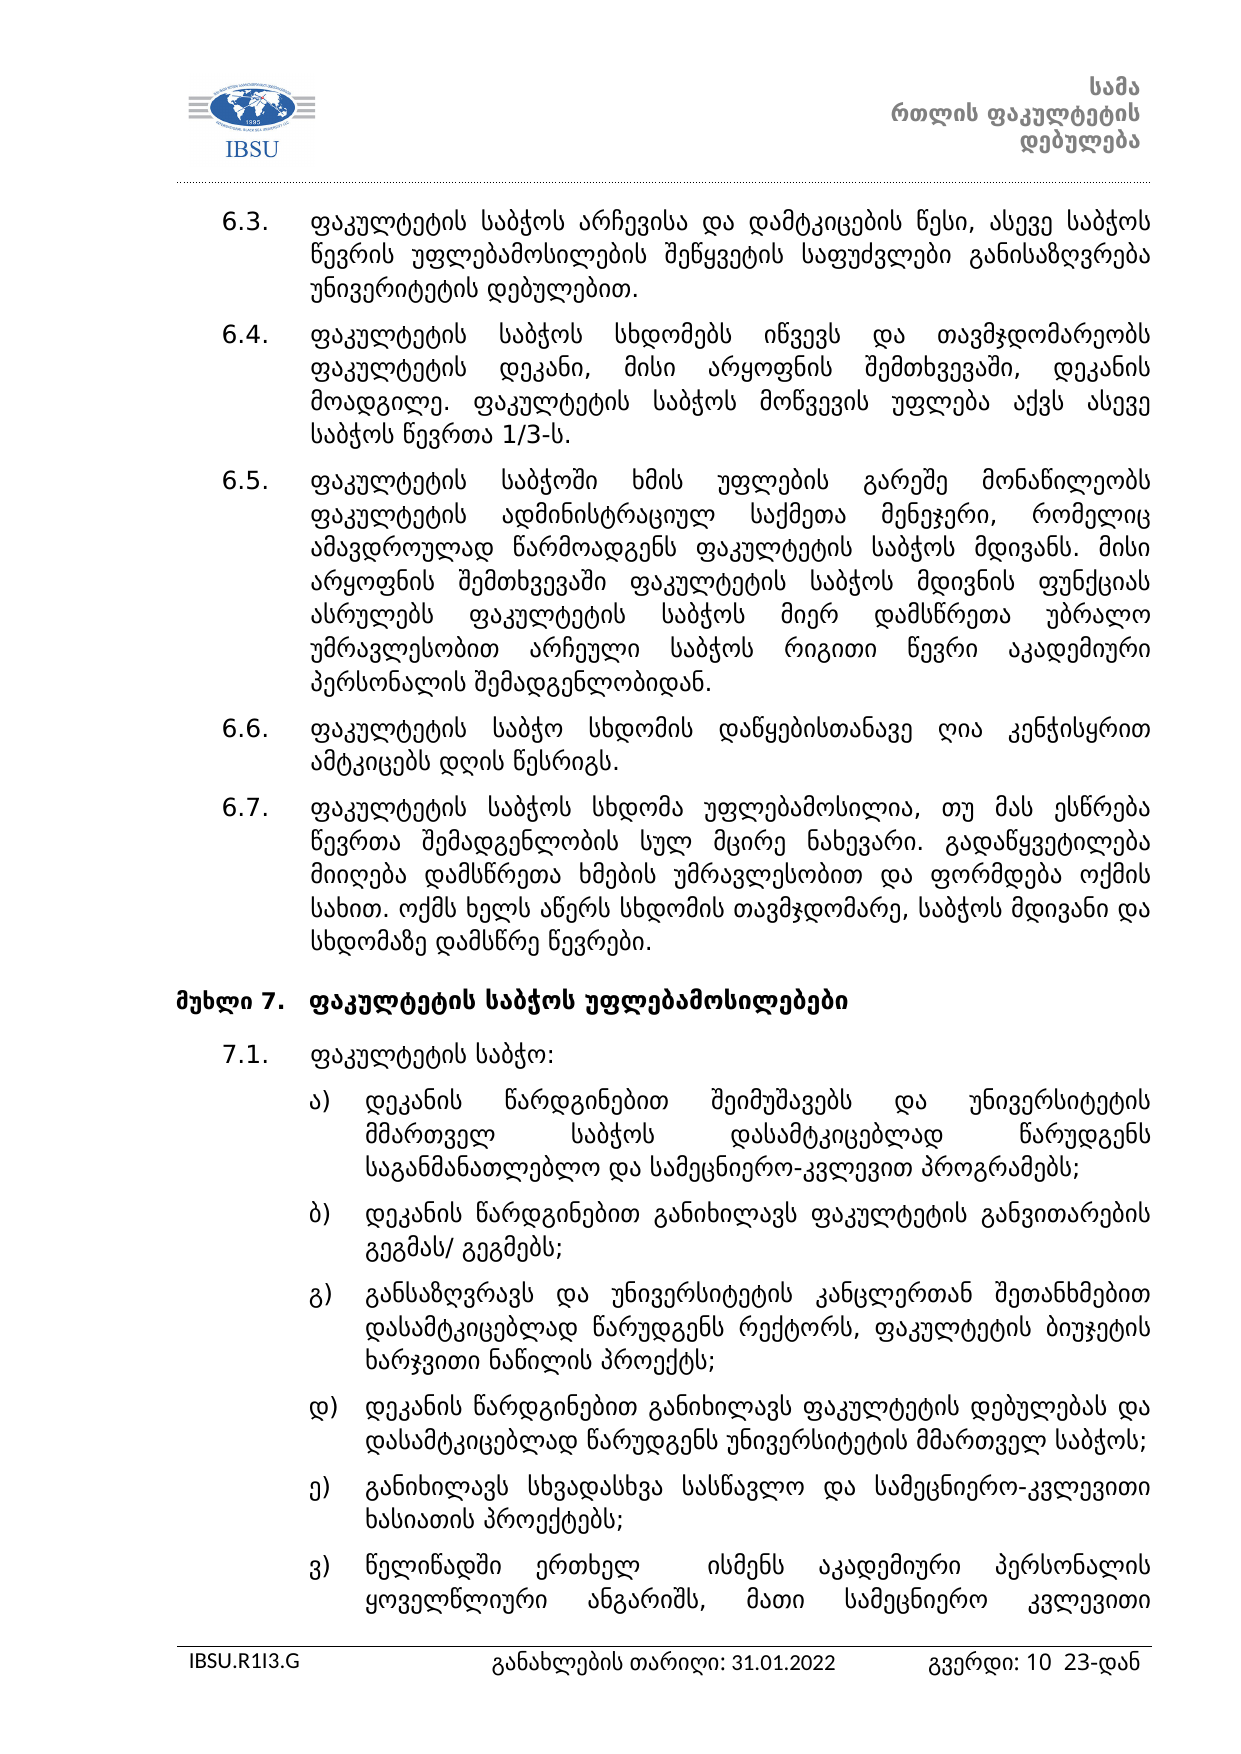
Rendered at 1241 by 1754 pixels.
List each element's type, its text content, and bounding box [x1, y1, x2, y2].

list გ) განსაზღვრავს და უნივერსიტეტის კანცლერთან შეთანხმებით დასამტკიცებლად წარუდგენს რექტორს, ფაკულტეტის ბიუჯეტის ხარჯვითი ნაწილის პროექტს; [308, 1279, 1152, 1376]
picture [188, 73, 315, 167]
text ფაკულტეტის საბჭოში ხმის უფლების გარეშე მონაწილეობს ფაკულტეტის ადმინისტრაციულ საქმეთა მენეჯერი, რომელიც ამავდროულად წარმოადგენს ფაკულტეტის საბჭოს მდივანს. მისი არყოფნის შემთხვევაში ფაკულტეტის საბჭოს მდივნის ფუნქციას ასრულებს ფაკულტეტის საბჭოს მიერ დამსწრეთა უბრალო უმრავლესობით არჩეული საბჭოს რიგითი წევრი აკადემიური პერსონალის შემადგენლობიდან. [221, 467, 1152, 697]
list ე) განიხილავს სხვადასხვა სასწავლო და სამეცნიერო-კვლევითი ხასიათის პროექტებს; [308, 1472, 1152, 1535]
list ბ) დეკანის წარდგინებით განიხილავს ფაკულტეტის განვითარების გეგმას/ გეგმებს; [308, 1200, 1152, 1262]
text ფაკულტეტის საბჭო სხდომის დაწყებისთანავე ღია კენჭისყრით ამტკიცებს დღის წესრიგს. [221, 714, 1152, 777]
list დ) დეკანის წარდგინებით განიხილავს ფაკულტეტის დებულებას და დასამტკიცებლად წარუდგენს უნივერსიტეტის მმართველ საბჭოს; [308, 1392, 1152, 1455]
text ფაკულტეტის საბჭოს სხდომა უფლებამოსილია, თუ მას ესწრება წევრთა შემადგენლობის სულ მცირე ნახევარი. გადაწყვეტილება მიიღება დამსწრეთა ხმების უმრავლესობით და ფორმდება ოქმის სახით. ოქმს ხელს აწერს სხდომის თავმჯდომარე, საბჭოს მდივანი და სხდომაზე დამსწრე წევრები. [221, 793, 1152, 957]
list ფაკულტეტის საბჭოს უფლებამოსილებები [176, 986, 1152, 1015]
text ფაკულტეტის საბჭოს არჩევისა და დამტკიცების წესი, ასევე საბჭოს წევრის უფლებამოსილების შეწყვეტის საფუძვლები განისაზღვრება უნივერიტეტის დებულებით. [221, 207, 1152, 303]
text ფაკულტეტის საბჭო: [221, 1041, 1152, 1070]
text ფაკულტეტის საბჭოს სხდომებს იწვევს და თავმჯდომარეობს ფაკულტეტის დეკანი, მისი არყოფნის შემთხვევაში, დეკანის მოადგილე. ფაკულტეტის საბჭოს მოწვევის უფლება აქვს ასევე საბჭოს წევრთა 1/3-ს. [221, 320, 1152, 450]
list ა) დეკანის წარდგინებით შეიმუშავებს და უნივერსიტეტის მმართველ საბჭოს დასამტკიცებლად წარუდგენს საგანმანათლებლო და სამეცნიერო-კვლევით პროგრამებს; [308, 1087, 1152, 1183]
